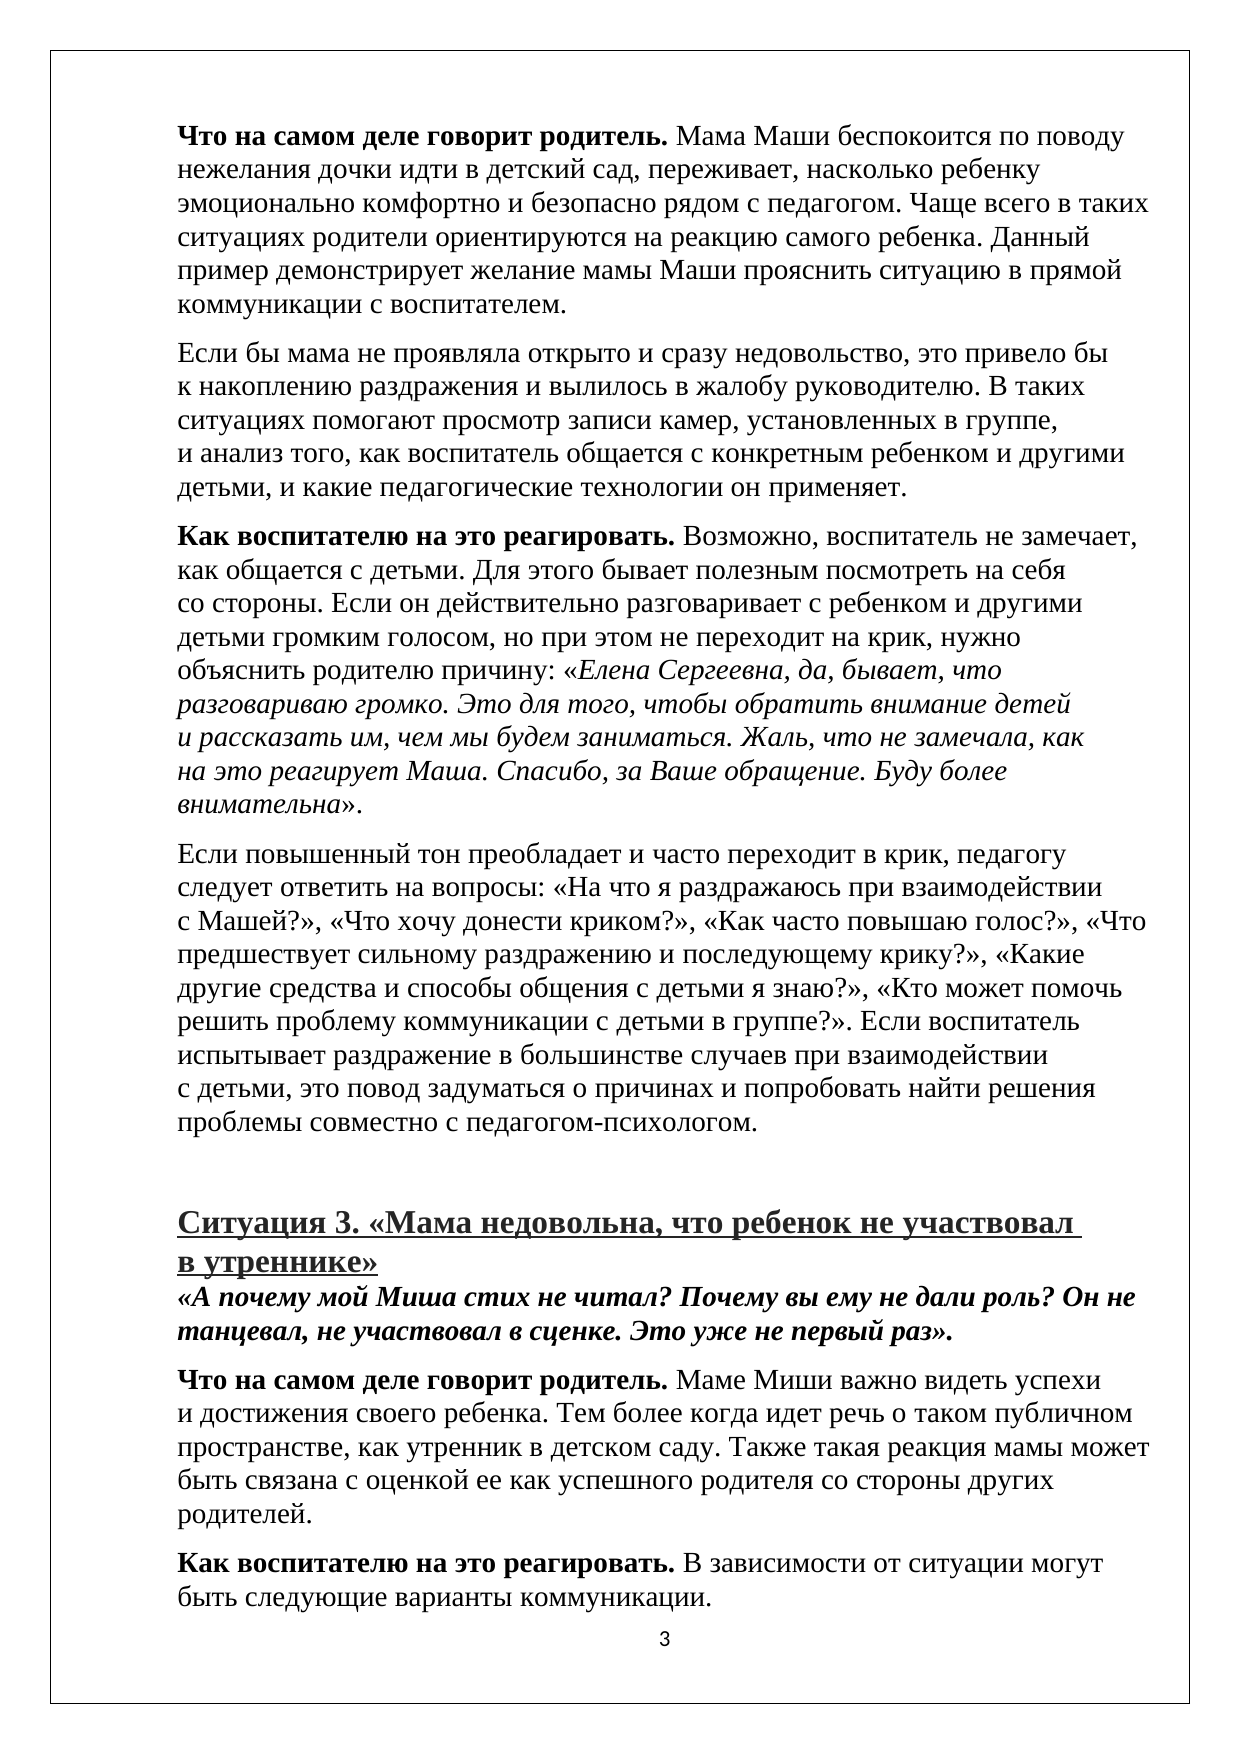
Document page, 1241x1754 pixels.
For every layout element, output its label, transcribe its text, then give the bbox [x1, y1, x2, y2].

text Как воспитателю на это реагировать. В зависимости от ситуации могут быть следующие варианты коммуникации. [177, 1545, 1152, 1612]
text Что на самом деле говорит родитель. Маме Миши важно видеть успехи и достижения своего ребенка. Тем более когда идет речь о таком публичном пространстве, как утренник в детском саду. Также такая реакция мамы может быть связана с оценкой ее как успешного родителя со стороны других родителей. [177, 1362, 1152, 1529]
text Как воспитателю на это реагировать. Возможно, воспитатель не замечает, как общается с детьми. Для этого бывает полезным посмотреть на себя со стороны. Если он действительно разговаривает с ребенком и другими детьми громким голосом, но при этом не переходит на крик, нужно объяснить родителю причину: «Елена Сергеевна, да, бывает, что разговариваю громко. Это для того, чтобы обратить внимание детей и рассказать им, чем мы будем заниматься. Жаль, что не замечала, как на это реагирует Маша. Спасибо, за Ваше обращение. Буду более внимательна». [177, 518, 1152, 820]
text Если повышенный тон преобладает и часто переходит в крик, педагогу следует ответить на вопросы: «На что я раздражаюсь при взаимодействии с Машей?», «Что хочу донести криком?», «Как часто повышаю голос?», «Что предшествует сильному раздражению и последующему крику?», «Какие другие средства и способы общения с детьми я знаю?», «Кто может помочь решить проблему коммуникации с детьми в группе?». Если воспитатель испытывает раздражение в большинстве случаев при взаимодействии с детьми, это повод задуматься о причинах и попробовать найти решения проблемы совместно с педагогом-психологом. [177, 836, 1152, 1138]
text «А почему мой Миша стих не читал? Почему вы ему не дали роль? Он не танцевал, не участвовал в сценке. Это уже не первый раз». [177, 1279, 1152, 1346]
text Что на самом деле говорит родитель. Мама Маши беспокоится по поводу нежелания дочки идти в детский сад, переживает, насколько ребенку эмоционально комфортно и безопасно рядом с педагогом. Чаще всего в таких ситуациях родители ориентируются на реакцию самого ребенка. Данный пример демонстрирует желание мамы Маши прояснить ситуацию в прямой коммуникации с воспитателем. [177, 118, 1152, 319]
text Ситуация 3. «Мама недовольна, что ребенок не участвовал в утреннике» [177, 1202, 1152, 1279]
text Если бы мама не проявляла открыто и сразу недовольство, это привело бы к накоплению раздражения и вылилось в жалобу руководителю. В таких ситуациях помогают просмотр записи камер, установленных в группе, и анализ того, как воспитатель общается с конкретным ребенком и другими детьми, и какие педагогические технологии он применяет. [177, 335, 1152, 503]
